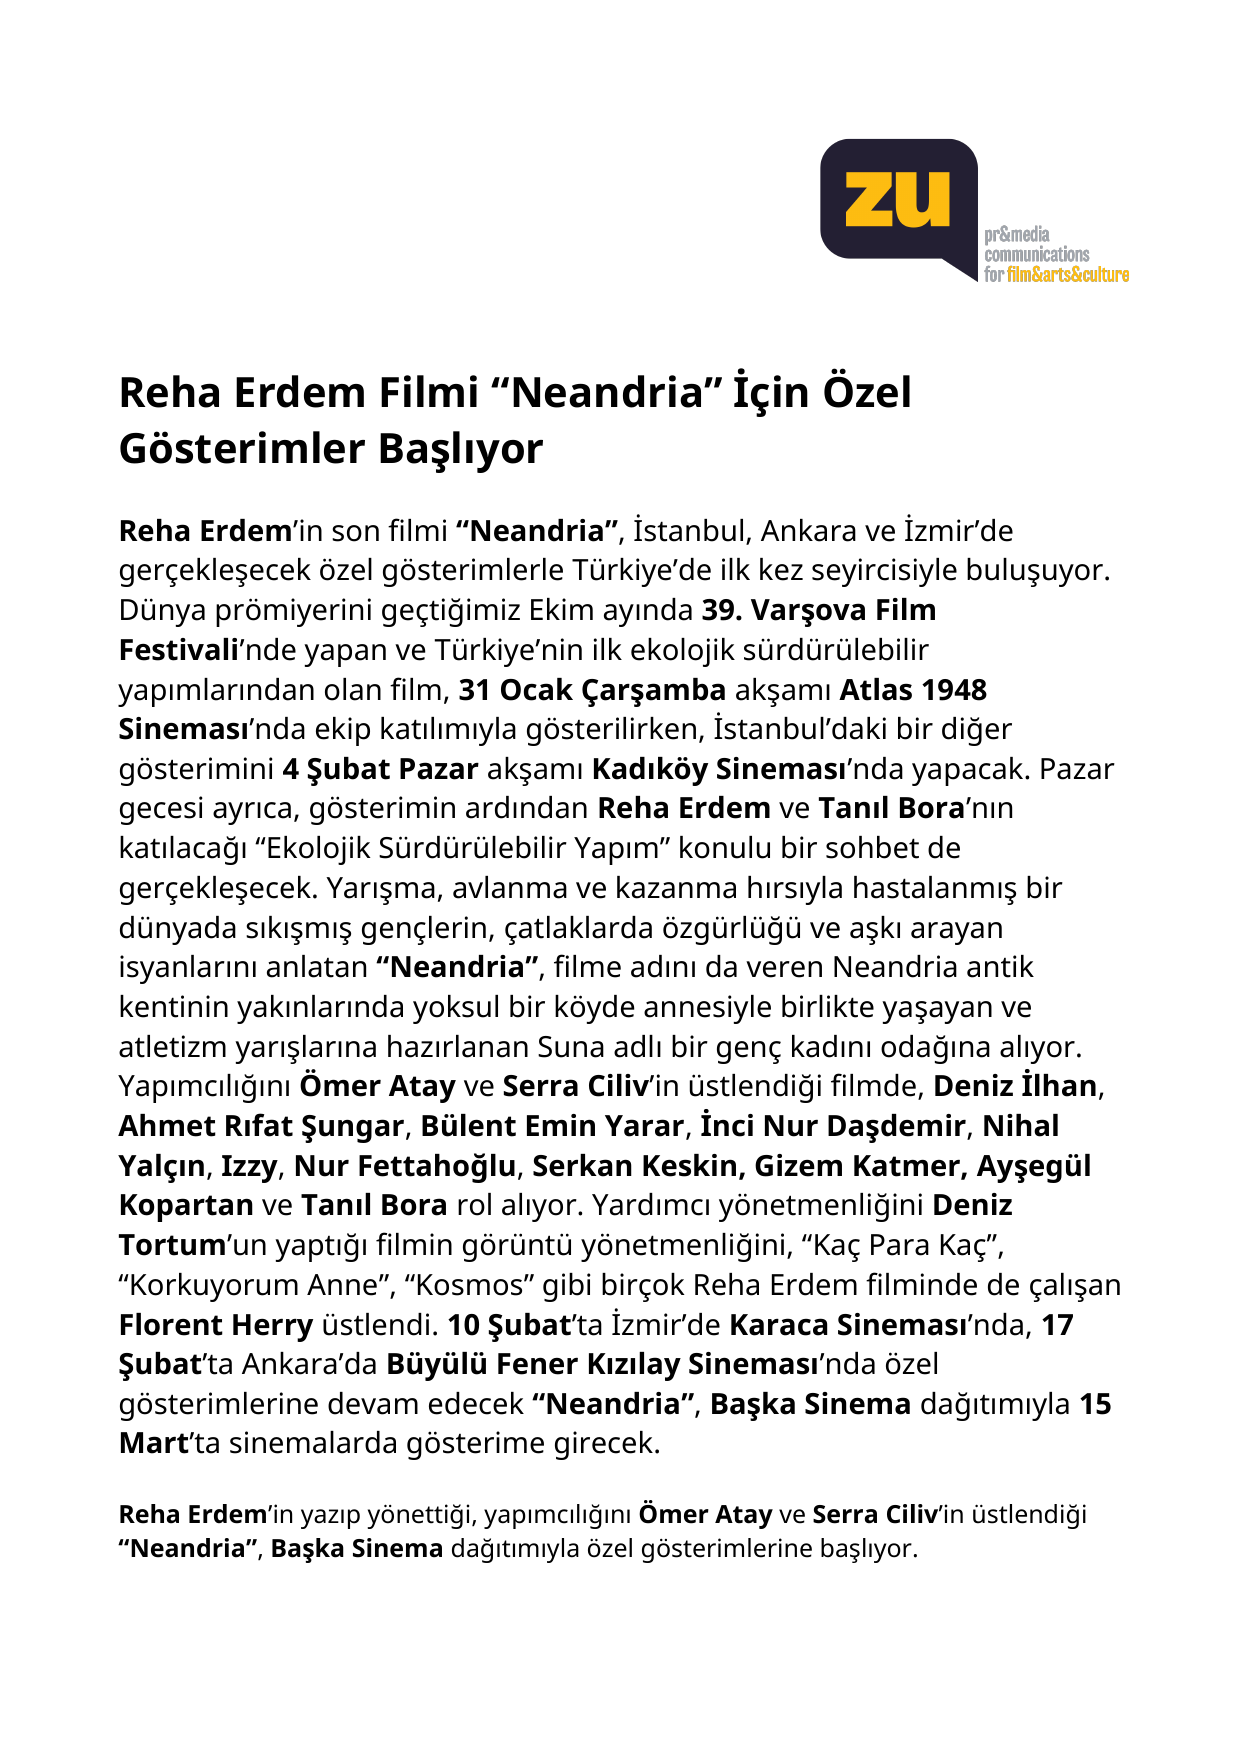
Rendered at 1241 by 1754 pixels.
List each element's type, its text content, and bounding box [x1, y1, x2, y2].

text Reha Erdem Filmi “Neandria” İçin Özel Gösterimler Başlıyor [118, 362, 1122, 476]
text Reha Erdem’in son filmi “Neandria”, İstanbul, Ankara ve İzmir’de gerçekleşecek özel gösterimlerle Türkiye’de ilk kez seyircisiyle buluşuyor. Dünya prömiyerini geçtiğimiz Ekim ayında 39. Varşova Film Festivali’nde yapan ve Türkiye’nin ilk ekolojik sürdürülebilir yapımlarından olan film, 31 Ocak Çarşamba akşamı Atlas 1948 Sineması’nda ekip katılımıyla gösterilirken, İstanbul’daki bir diğer gösterimini 4 Şubat Pazar akşamı Kadıköy Sineması’nda yapacak. Pazar gecesi ayrıca, gösterimin ardından Reha Erdem ve Tanıl Bora’nın katılacağı “Ekolojik Sürdürülebilir Yapım” konulu bir sohbet de gerçekleşecek. Yarışma, avlanma ve kazanma hırsıyla hastalanmış bir dünyada sıkışmış gençlerin, çatlaklarda özgürlüğü ve aşkı arayan isyanlarını anlatan “Neandria”, filme adını da veren Neandria antik kentinin yakınlarında yoksul bir köyde annesiyle birlikte yaşayan ve atletizm yarışlarına hazırlanan Suna adlı bir genç kadını odağına alıyor. Yapımcılığını Ömer Atay ve Serra Ciliv’in üstlendiği filmde, Deniz İlhan, Ahmet Rıfat Şungar, Bülent Emin Yarar, İnci Nur Daşdemir, Nihal Yalçın, Izzy, Nur Fettahoğlu, Serkan Keskin, Gizem Katmer, Ayşegül Kopartan ve Tanıl Bora rol alıyor. Yardımcı yönetmenliğini Deniz Tortum’un yaptığı filmin görüntü yönetmenliğini, “Kaç Para Kaç”, “Korkuyorum Anne”, “Kosmos” gibi birçok Reha Erdem filminde de çalışan Florent Herry üstlendi. 10 Şubat’ta İzmir’de Karaca Sineması’nda, 17 Şubat’ta Ankara’da Büyülü Fener Kızılay Sineması’nda özel gösterimlerine devam edecek “Neandria”, Başka Sinema dağıtımıyla 15 Mart’ta sinemalarda gösterime girecek. [118, 510, 1122, 1462]
text Reha Erdem’in yazıp yönettiği, yapımcılığını Ömer Atay ve Serra Ciliv’in üstlendiği “Neandria”, Başka Sinema dağıtımıyla özel gösterimlerine başlıyor. [118, 1497, 1122, 1565]
picture [810, 130, 1141, 292]
